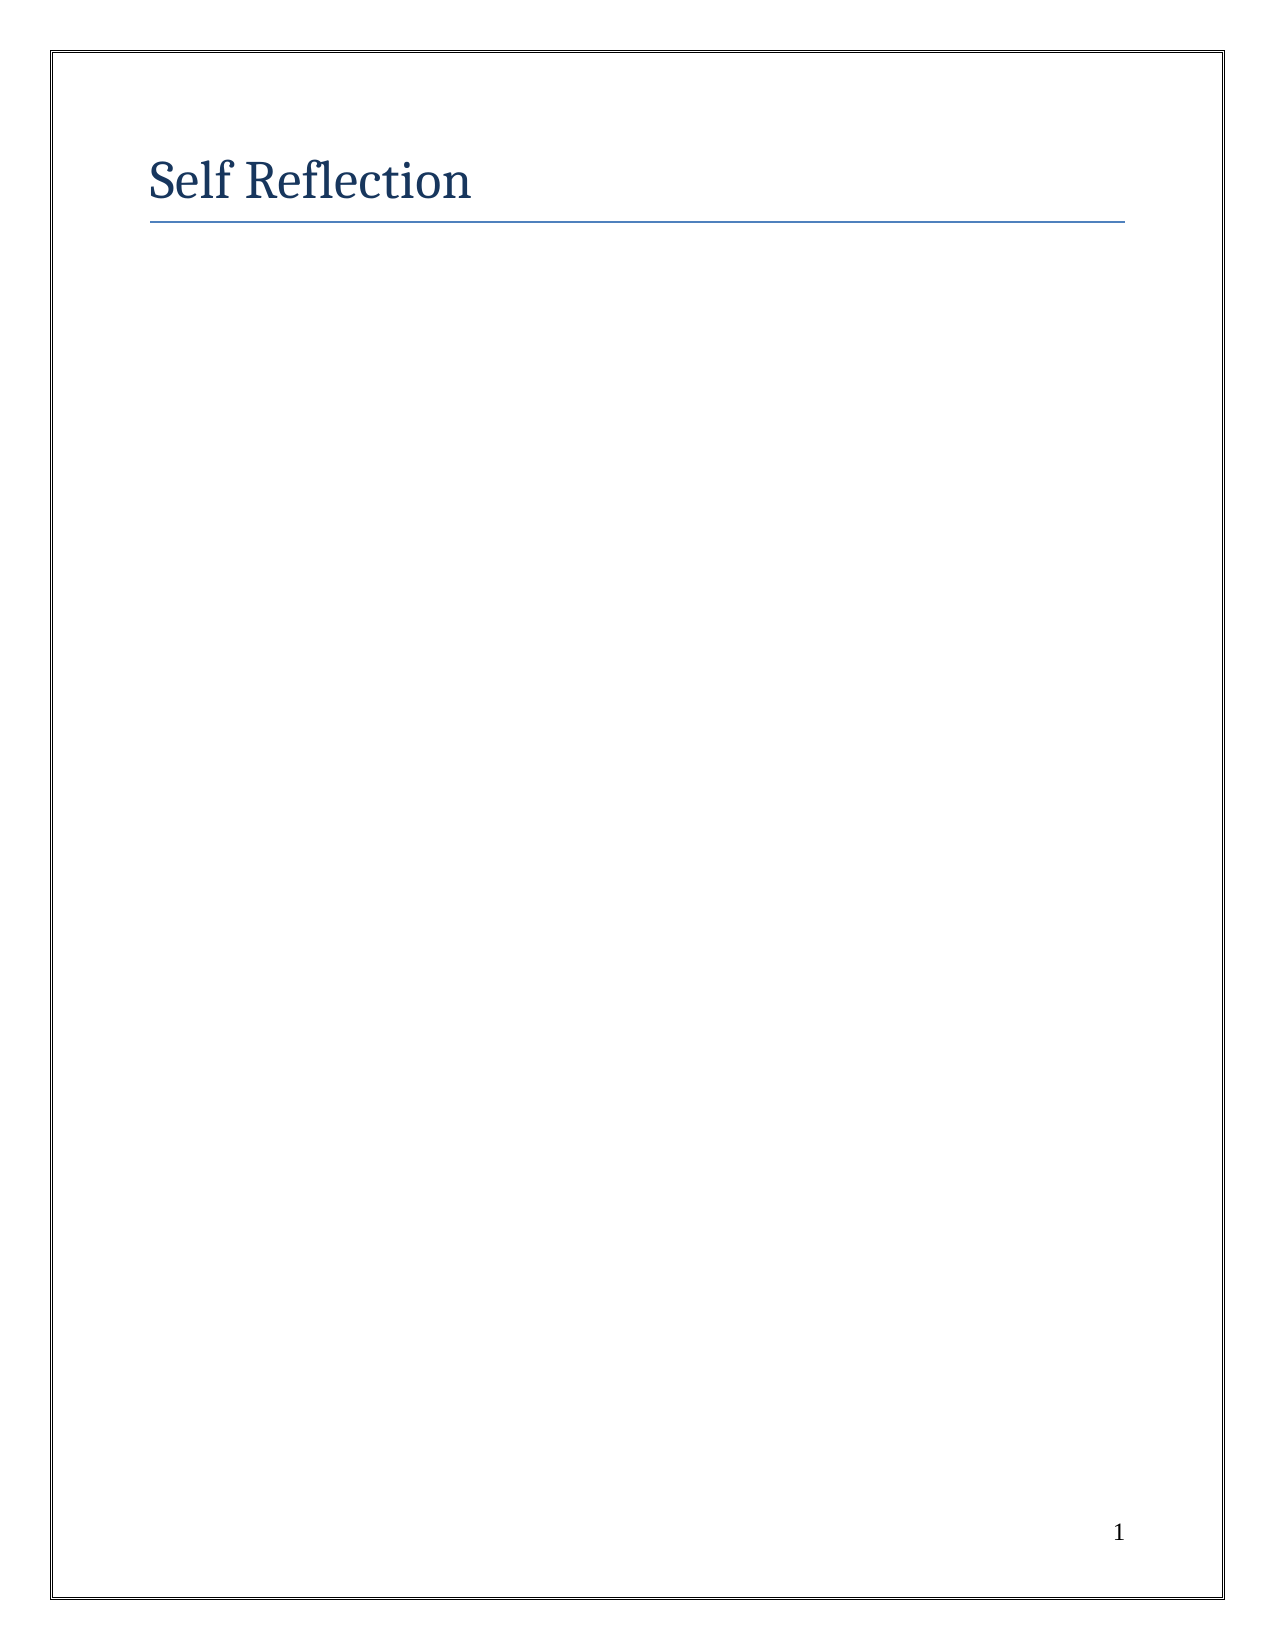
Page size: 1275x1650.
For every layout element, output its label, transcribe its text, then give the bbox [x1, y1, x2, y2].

title Self Reflection [150, 150, 1125, 221]
